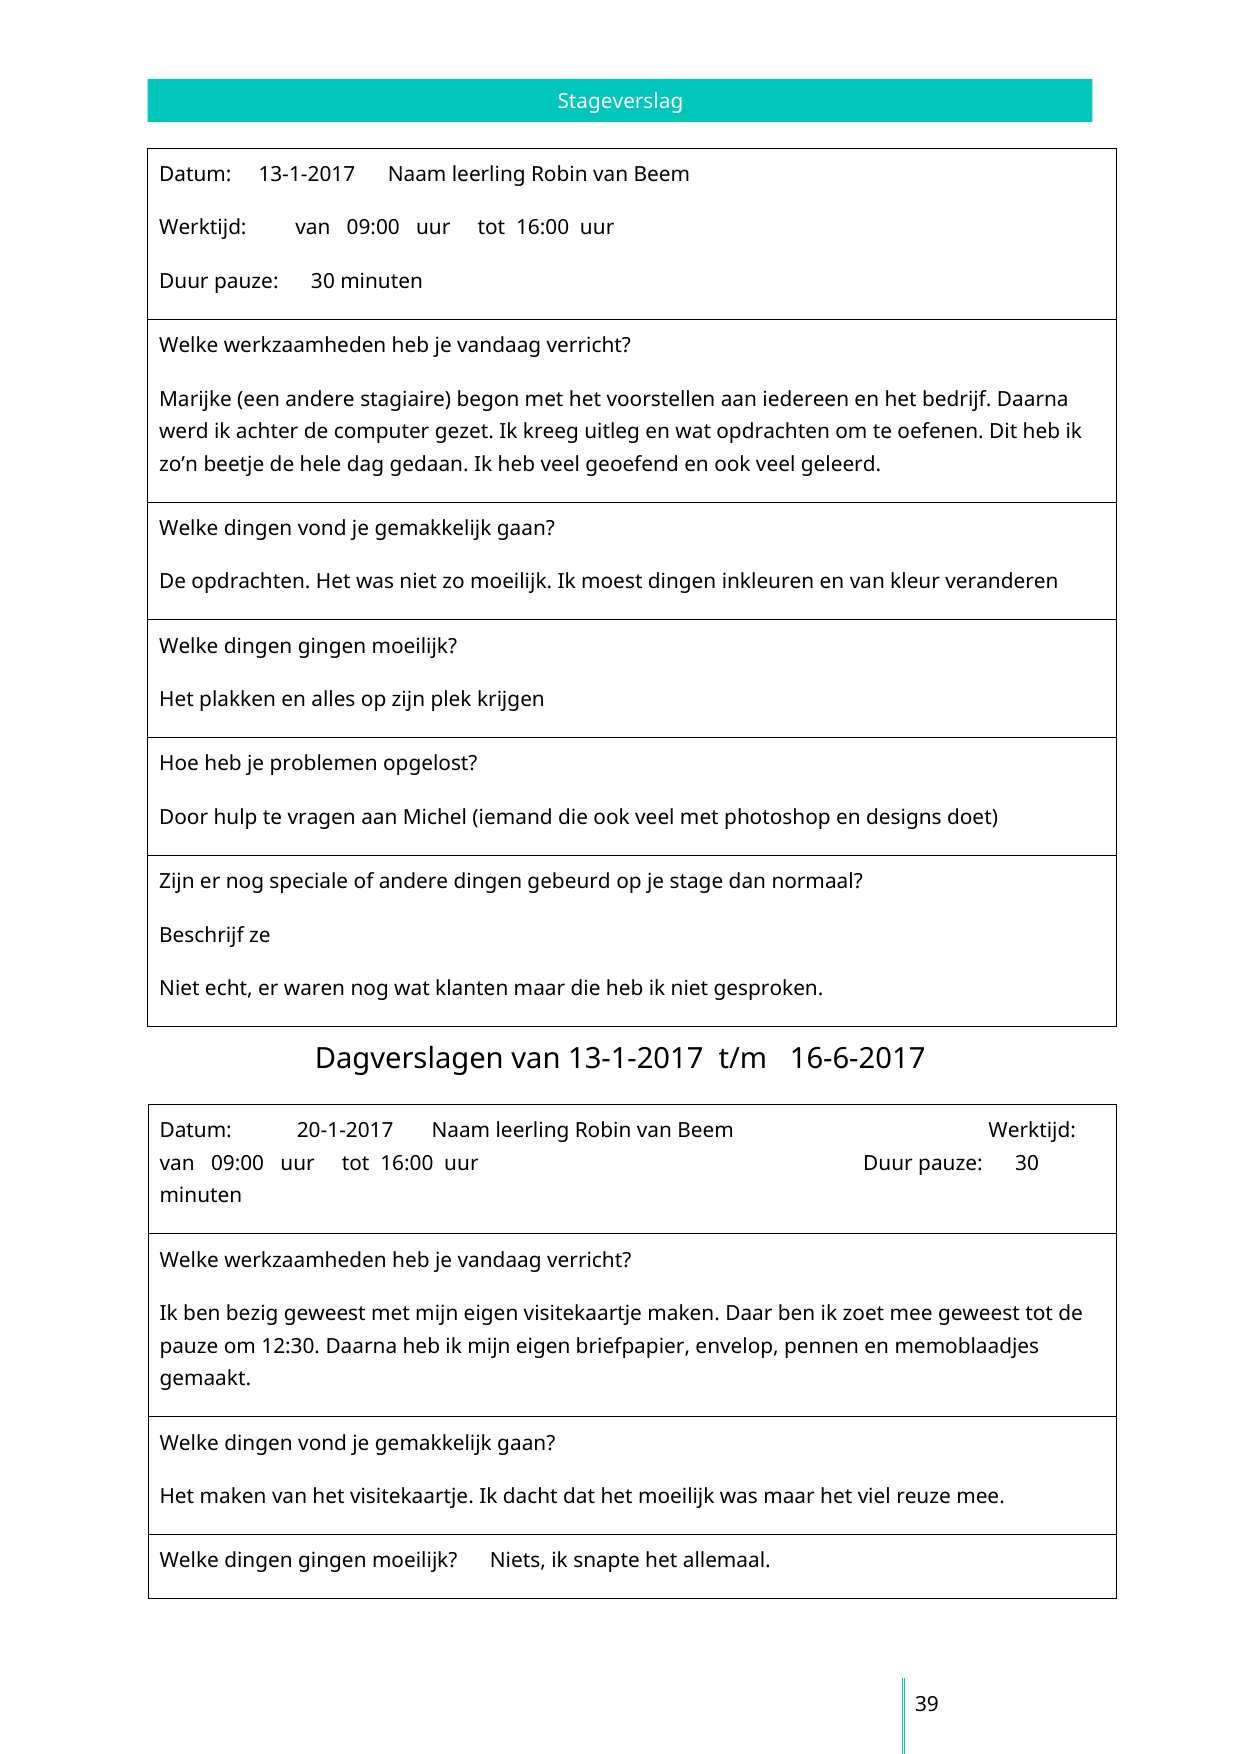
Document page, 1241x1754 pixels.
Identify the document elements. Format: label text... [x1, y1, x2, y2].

table_header Datum: 13-1-2017 Naam leerling Robin van Beem Werktijd: van 09:00 uur tot 16:00 uur Duur pauze: 30 minuten [148, 149, 1116, 319]
table_cell Welke dingen vond je gemakkelijk gaan? Het maken van het visitekaartje. Ik dacht dat het moeilijk was maar het viel reuze mee. [149, 1417, 1116, 1534]
table_cell Welke werkzaamheden heb je vandaag verricht? Ik ben bezig geweest met mijn eigen visitekaartje maken. Daar ben ik zoet mee geweest tot de pauze om 12:30. Daarna heb ik mijn eigen briefpapier, envelop, pennen en memoblaadjes gemaakt. [149, 1234, 1116, 1416]
table_cell Hoe heb je problemen opgelost? Door hulp te vragen aan Michel (iemand die ook veel met photoshop en designs doet) [148, 738, 1116, 855]
text Dagverslagen van 13-1-2017 t/m 16-6-2017 [148, 1037, 1093, 1077]
table_cell Welke werkzaamheden heb je vandaag verricht? Marijke (een andere stagiaire) begon met het voorstellen aan iedereen en het bedrijf. Daarna werd ik achter de computer gezet. Ik kreeg uitleg en wat opdrachten om te oefenen. Dit heb ik zo’n beetje de hele dag gedaan. Ik heb veel geoefend en ook veel geleerd. [148, 320, 1116, 502]
table_header Datum: 20-1-2017 Naam leerling Robin van Beem Werktijd: van 09:00 uur tot 16:00 uur Duur pauze: 30 minuten [149, 1105, 1116, 1233]
table_cell Zijn er nog speciale of andere dingen gebeurd op je stage dan normaal? Beschrijf ze Niet echt, er waren nog wat klanten maar die heb ik niet gesproken. [148, 856, 1116, 1026]
table_cell Welke dingen vond je gemakkelijk gaan? De opdrachten. Het was niet zo moeilijk. Ik moest dingen inkleuren en van kleur veranderen [148, 503, 1116, 619]
table_cell Welke dingen gingen moeilijk? Niets, ik snapte het allemaal. [149, 1535, 1116, 1598]
table_cell Welke dingen gingen moeilijk? Het plakken en alles op zijn plek krijgen [148, 620, 1116, 737]
